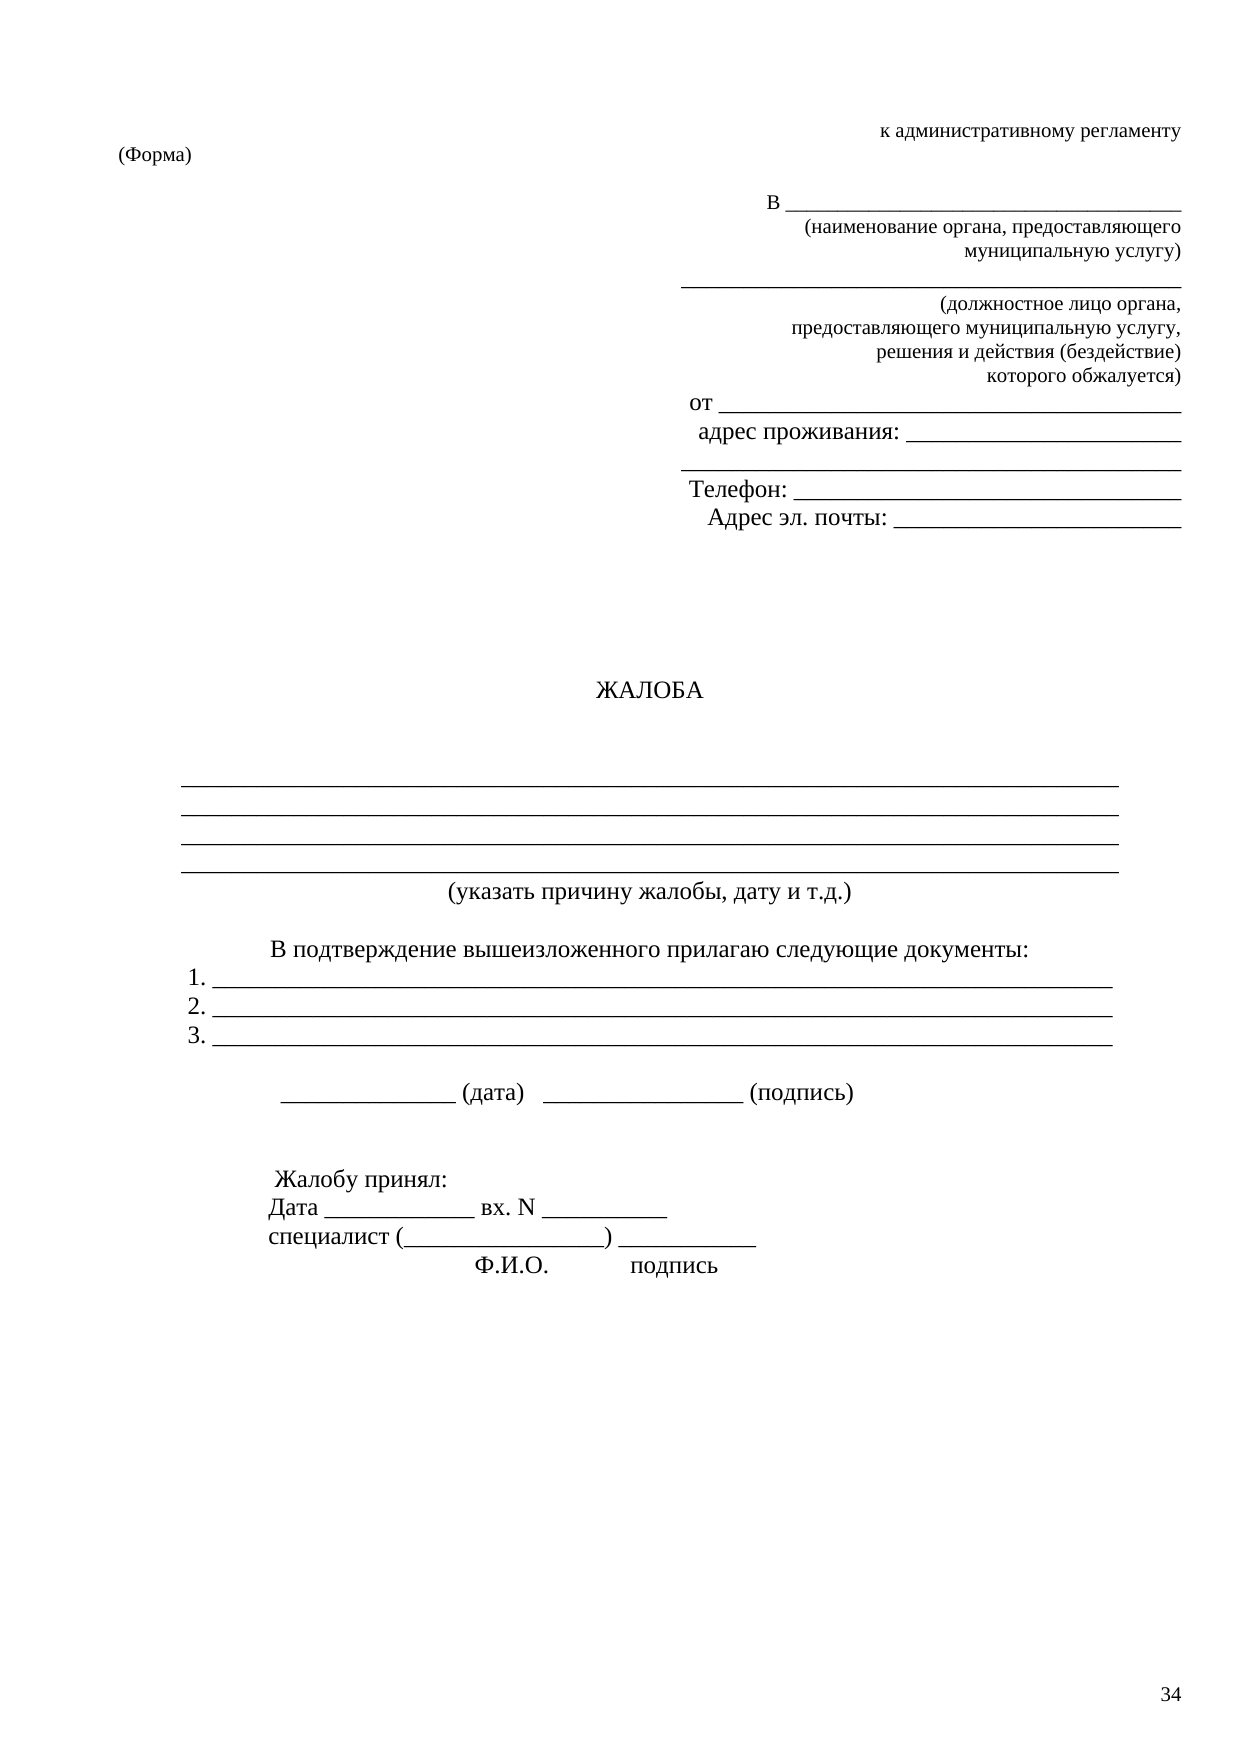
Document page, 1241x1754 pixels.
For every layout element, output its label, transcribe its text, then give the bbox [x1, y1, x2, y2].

text Дата ____________ вх. N __________ [118, 1192, 1181, 1221]
text (Форма) [118, 142, 1181, 166]
text (должностное лицо органа, [118, 291, 1181, 315]
text ___________________________________________________________________________ [118, 790, 1181, 819]
text ___________________________________________________________________________ [118, 847, 1181, 876]
text В подтверждение вышеизложенного прилагаю следующие документы: [118, 934, 1181, 962]
text Телефон: _______________________________ [118, 474, 1181, 502]
text специалист (________________) ___________ [118, 1221, 1181, 1250]
text ___________________________________________________________________________ [118, 819, 1181, 847]
text предоставляющего муниципальную услугу, [118, 315, 1181, 339]
text которого обжалуется) [118, 363, 1181, 387]
text решения и действия (бездействие) [118, 339, 1181, 363]
text 2. ________________________________________________________________________ [118, 991, 1181, 1020]
text Адрес эл. почты: _______________________ [118, 502, 1181, 531]
text адрес проживания: ______________________ [118, 416, 1181, 445]
text от _____________________________________ [118, 387, 1181, 416]
text В ______________________________________ [118, 190, 1181, 214]
text ________________________________________ [118, 262, 1181, 291]
text к административному регламенту [118, 118, 1181, 142]
text ________________________________________ [118, 445, 1181, 474]
text муниципальную услугу) [118, 238, 1181, 262]
text (указать причину жалобы, дату и т.д.) [118, 876, 1181, 905]
text ЖАЛОБА [118, 675, 1181, 704]
text Ф.И.О. подпись [118, 1250, 1181, 1279]
text ___________________________________________________________________________ [118, 761, 1181, 790]
text (наименование органа, предоставляющего [118, 214, 1181, 238]
text ______________ (дата) ________________ (подпись) [118, 1077, 1181, 1106]
text Жалобу принял: [118, 1164, 1181, 1192]
text 1. ________________________________________________________________________ [118, 962, 1181, 991]
text 3. ________________________________________________________________________ [118, 1020, 1181, 1049]
